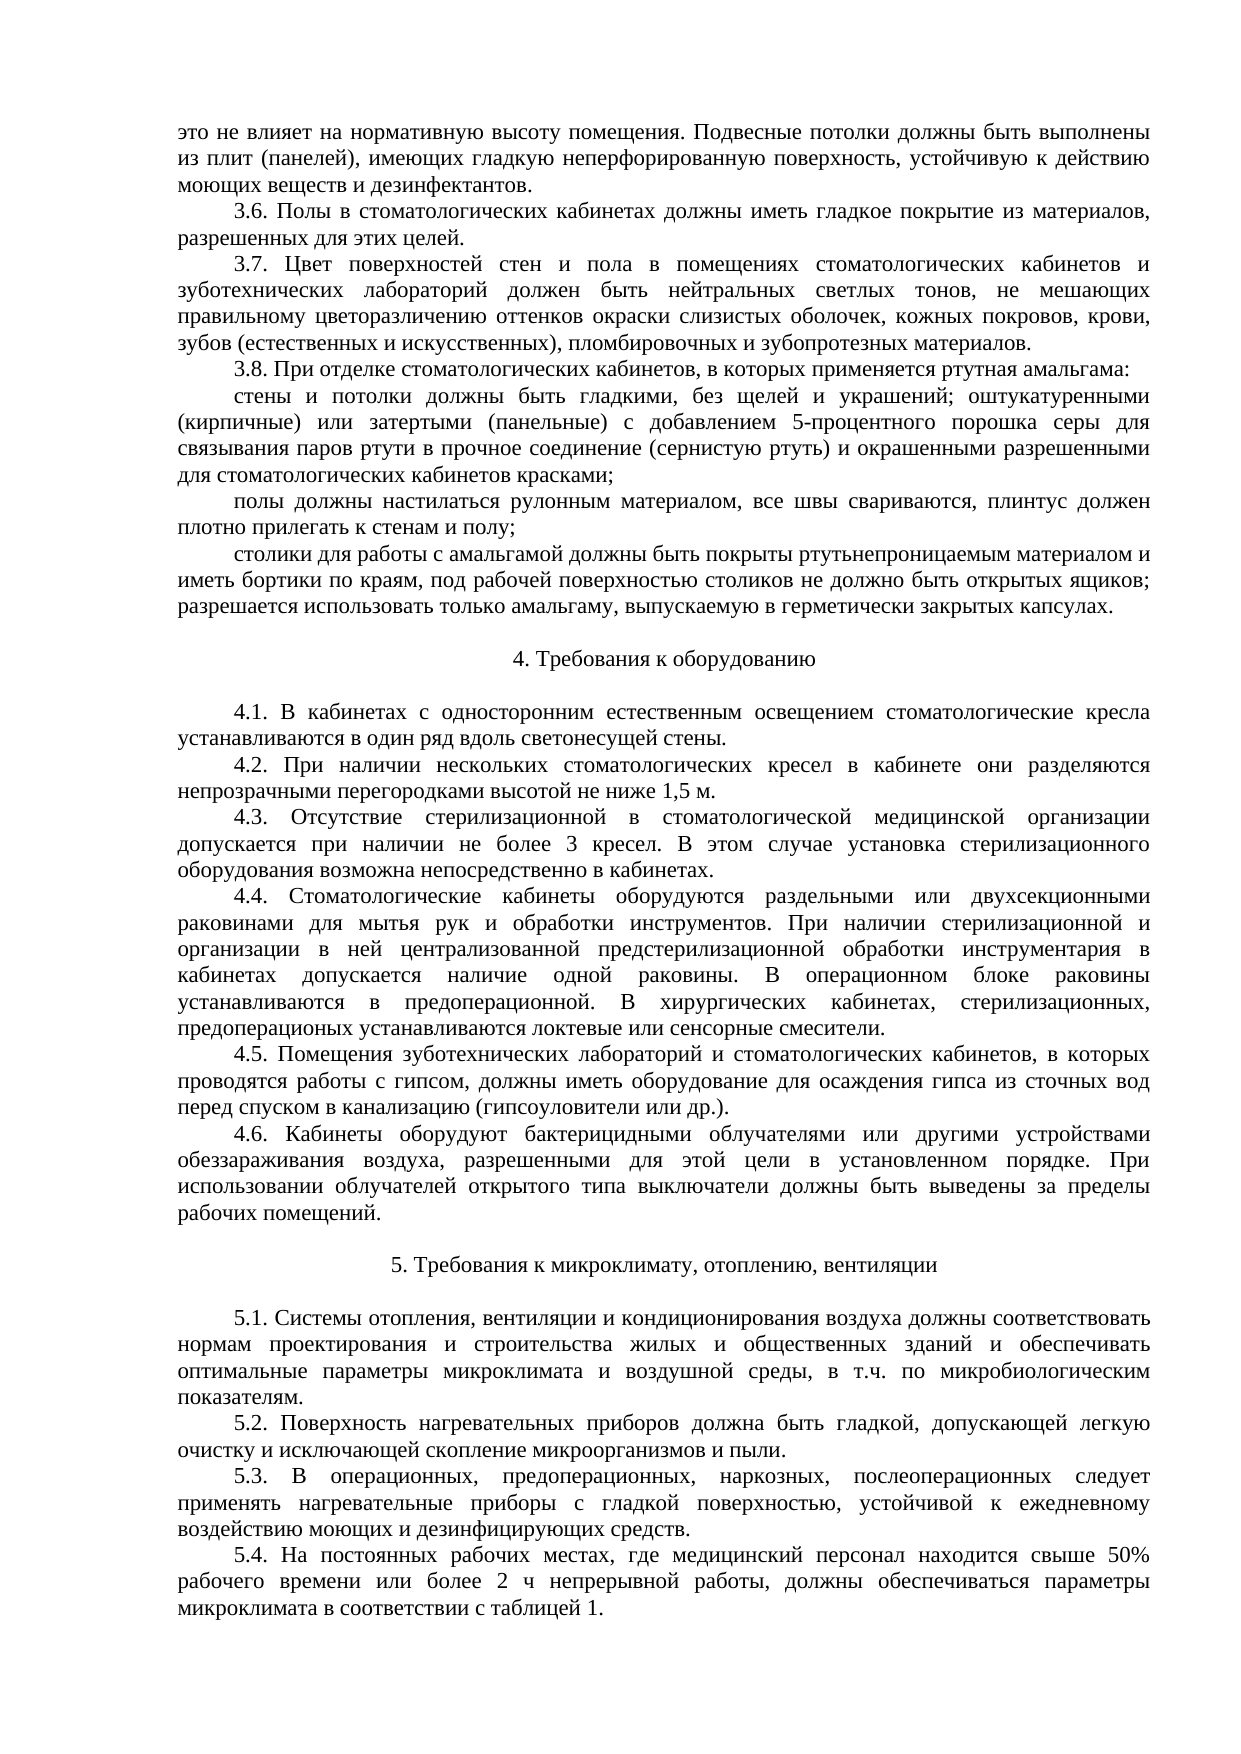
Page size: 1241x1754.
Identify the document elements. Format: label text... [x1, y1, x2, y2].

text 4.4. Стоматологические кабинеты оборудуются раздельными или двухсекционными раковинами для мытья рук и обработки инструментов. При наличии стерилизационной и организации в ней централизованной предстерилизационной обработки инструментария в кабинетах допускается наличие одной раковины. В операционном блоке раковины устанавливаются в предоперационной. В хирургических кабинетах, стерилизационных, предоперационых устанавливаются локтевые или сенсорные смесители. [177, 882, 1152, 1041]
text 5.4. На постоянных рабочих местах, где медицинский персонал находится свыше 50% рабочего времени или более 2 ч непрерывной работы, должны обеспечиваться параметры микроклимата в соответствии с таблицей 1. [177, 1541, 1152, 1620]
text 5. Требования к микроклимату, отоплению, вентиляции [177, 1251, 1152, 1278]
text 3.6. Полы в стоматологических кабинетах должны иметь гладкое покрытие из материалов, разрешенных для этих целей. [177, 197, 1152, 250]
text 4.2. При наличии нескольких стоматологических кресел в кабинете они разделяются непрозрачными перегородками высотой не ниже 1,5 м. [177, 751, 1152, 803]
text 4.5. Помещения зуботехнических лабораторий и стоматологических кабинетов, в которых проводятся работы с гипсом, должны иметь оборудование для осаждения гипса из сточных вод перед спуском в канализацию (гипсоуловители или др.). [177, 1041, 1152, 1119]
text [177, 118, 1152, 197]
text 4.1. В кабинетах с односторонним естественным освещением стоматологические кресла устанавливаются в один ряд вдоль светонесущей стены. [177, 698, 1152, 751]
text столики для работы с амальгамой должны быть покрыты ртутьнепроницаемым материалом и иметь бортики по краям, под рабочей поверхностью столиков не должно быть открытых ящиков; разрешается использовать только амальгаму, выпускаемую в герметически закрытых капсулах. [177, 540, 1152, 619]
text полы должны настилаться рулонным материалом, все швы свариваются, плинтус должен плотно прилегать к стенам и полу; [177, 487, 1152, 540]
text 3.8. При отделке стоматологических кабинетов, в которых применяется ртутная амальгама: [177, 355, 1152, 382]
text 5.2. Поверхность нагревательных приборов должна быть гладкой, допускающей легкую очистку и исключающей скопление микроорганизмов и пыли. [177, 1409, 1152, 1462]
text 4.3. Отсутствие стерилизационной в стоматологической медицинской организации допускается при наличии не более 3 кресел. В этом случае установка стерилизационного оборудования возможна непосредственно в кабинетах. [177, 803, 1152, 882]
text 3.7. Цвет поверхностей стен и пола в помещениях стоматологических кабинетов и зуботехнических лабораторий должен быть нейтральных светлых тонов, не мешающих правильному цветоразличению оттенков окраски слизистых оболочек, кожных покровов, крови, зубов (естественных и искусственных), пломбировочных и зубопротезных материалов. [177, 250, 1152, 355]
text 5.1. Системы отопления, вентиляции и кондиционирования воздуха должны соответствовать нормам проектирования и строительства жилых и общественных зданий и обеспечивать оптимальные параметры микроклимата и воздушной среды, в т.ч. по микробиологическим показателям. [177, 1304, 1152, 1409]
text 4.6. Кабинеты оборудуют бактерицидными облучателями или другими устройствами обеззараживания воздуха, разрешенными для этой цели в установленном порядке. При использовании облучателей открытого типа выключатели должны быть выведены за пределы рабочих помещений. [177, 1119, 1152, 1225]
text 5.3. В операционных, предоперационных, наркозных, послеоперационных следует применять нагревательные приборы с гладкой поверхностью, устойчивой к ежедневному воздействию моющих и дезинфицирующих средств. [177, 1462, 1152, 1541]
text стены и потолки должны быть гладкими, без щелей и украшений; оштукатуренными (кирпичные) или затертыми (панельные) с добавлением 5-процентного порошка серы для связывания паров ртути в прочное соединение (сернистую ртуть) и окрашенными разрешенными для стоматологических кабинетов красками; [177, 382, 1152, 487]
text 4. Требования к оборудованию [177, 645, 1152, 672]
